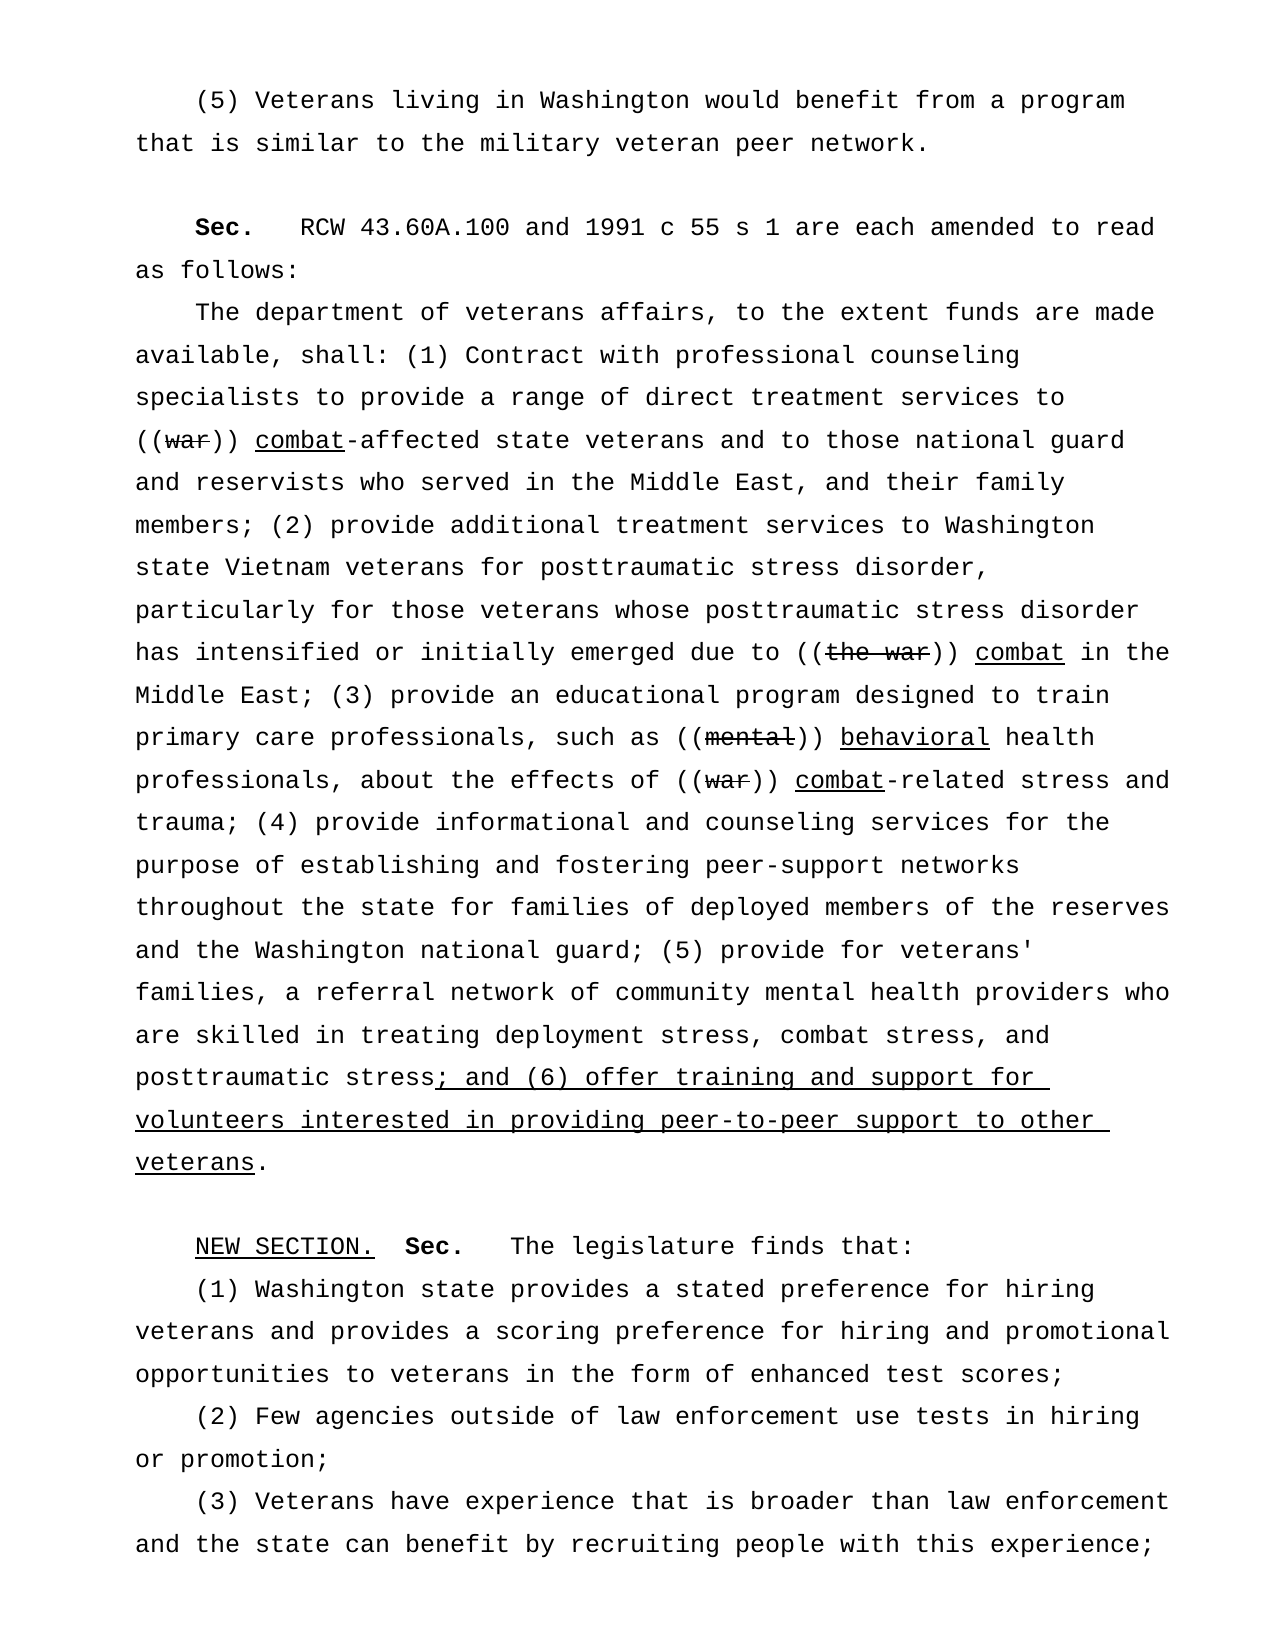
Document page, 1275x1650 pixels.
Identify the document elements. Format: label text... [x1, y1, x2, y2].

text (5) Veterans living in Washington would benefit from a program that is similar to the military veteran peer network. [135, 75, 1170, 160]
text The department of veterans affairs, to the extent funds are made available, shall: (1) Contract with professional counseling specialists to provide a range of direct treatment services to ((war)) combat-affected state veterans and to those national guard and reservists who served in the Middle East, and their family members; (2) provide additional treatment services to Washington state Vietnam veterans for posttraumatic stress disorder, particularly for those veterans whose posttraumatic stress disorder has intensified or initially emerged due to ((the war)) combat in the Middle East; (3) provide an educational program designed to train primary care professionals, such as ((mental)) behavioral health professionals, about the effects of ((war)) combat-related stress and trauma; (4) provide informational and counseling services for the purpose of establishing and fostering peer-support networks throughout the state for families of deployed members of the reserves and the Washington national guard; (5) provide for veterans' families, a referral network of community mental health providers who are skilled in treating deployment stress, combat stress, and posttraumatic stress; and (6) offer training and support for volunteers interested in providing peer-to-peer support to other veterans. [135, 287, 1170, 1179]
text NEW SECTION. Sec. The legislature finds that: [135, 1221, 1170, 1263]
text Sec. RCW 43.60A.100 and 1991 c 55 s 1 are each amended to read as follows: [135, 202, 1170, 287]
text (3) Veterans have experience that is broader than law enforcement and the state can benefit by recruiting people with this experience; [135, 1476, 1170, 1561]
text (1) Washington state provides a stated preference for hiring veterans and provides a scoring preference for hiring and promotional opportunities to veterans in the form of enhanced test scores; [135, 1263, 1170, 1391]
text (2) Few agencies outside of law enforcement use tests in hiring or promotion; [135, 1391, 1170, 1476]
